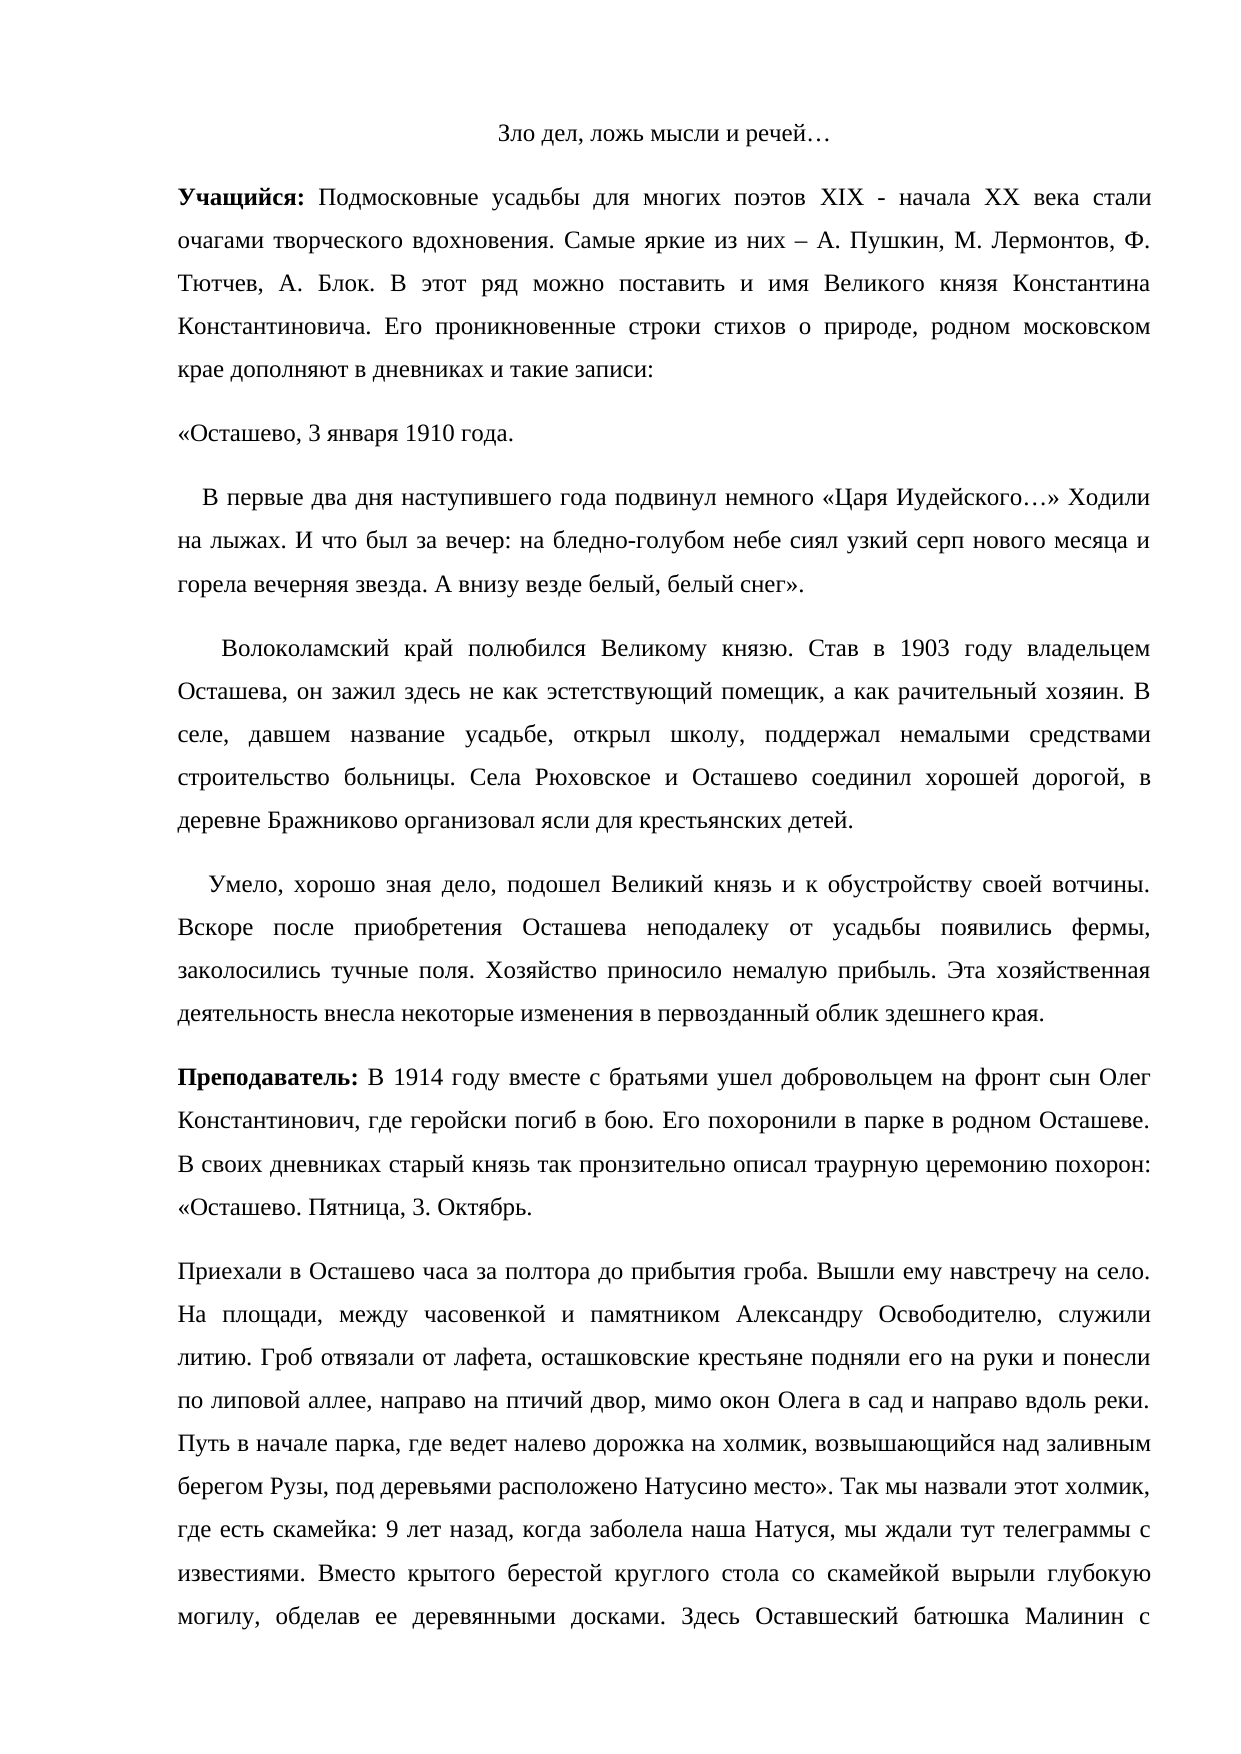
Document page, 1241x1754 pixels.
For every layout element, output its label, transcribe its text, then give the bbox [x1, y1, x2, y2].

text Волоколамский край полюбился Великому князю. Став в 1903 году владельцем Осташева, он зажил здесь не как эстетствующий помещик, а как рачительный хозяин. В селе, давшем название усадьбе, открыл школу, поддержал немалыми средствами строительство больницы. Села Рюховское и Осташево соединил хорошей дорогой, в деревне Бражниково организовал ясли для крестьянских детей. [177, 633, 1152, 834]
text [177, 1256, 1152, 1629]
text «Осташево, 3 января 1910 года. [177, 418, 1152, 447]
text Учащийся: Подмосковные усадьбы для многих поэтов XIX - начала XX века стали очагами творческого вдохновения. Самые яркие из них – А. Пушкин, М. Лермонтов, Ф. Тютчев, А. Блок. В этот ряд можно поставить и имя Великого князя Константина Константиновича. Его проникновенные строки стихов о природе, родном московском крае дополняют в дневниках и такие записи: [177, 182, 1152, 383]
text Умело, хорошо зная дело, подошел Великий князь и к обустройству своей вотчины. Вскоре после приобретения Осташева неподалеку от усадьбы появились фермы, заколосились тучные поля. Хозяйство приносило немалую прибыль. Эта хозяйственная деятельность внесла некоторые изменения в первозданный облик здешнего края. [177, 869, 1152, 1027]
text В первые два дня наступившего года подвинул немного «Царя Иудейского…» Ходили на лыжах. И что был за вечер: на бледно-голубом небе сиял узкий серп нового месяца и горела вечерняя звезда. А внизу везде белый, белый снег». [177, 482, 1152, 597]
text Преподаватель: В 1914 году вместе с братьями ушел добровольцем на фронт сын Олег Константинович, где геройски погиб в бою. Его похоронили в парке в родном Осташеве. В своих дневниках старый князь так пронзительно описал траурную церемонию похорон: «Осташево. Пятница, 3. Октябрь. [177, 1062, 1152, 1221]
text Зло дел, ложь мысли и речей… [177, 118, 1152, 147]
